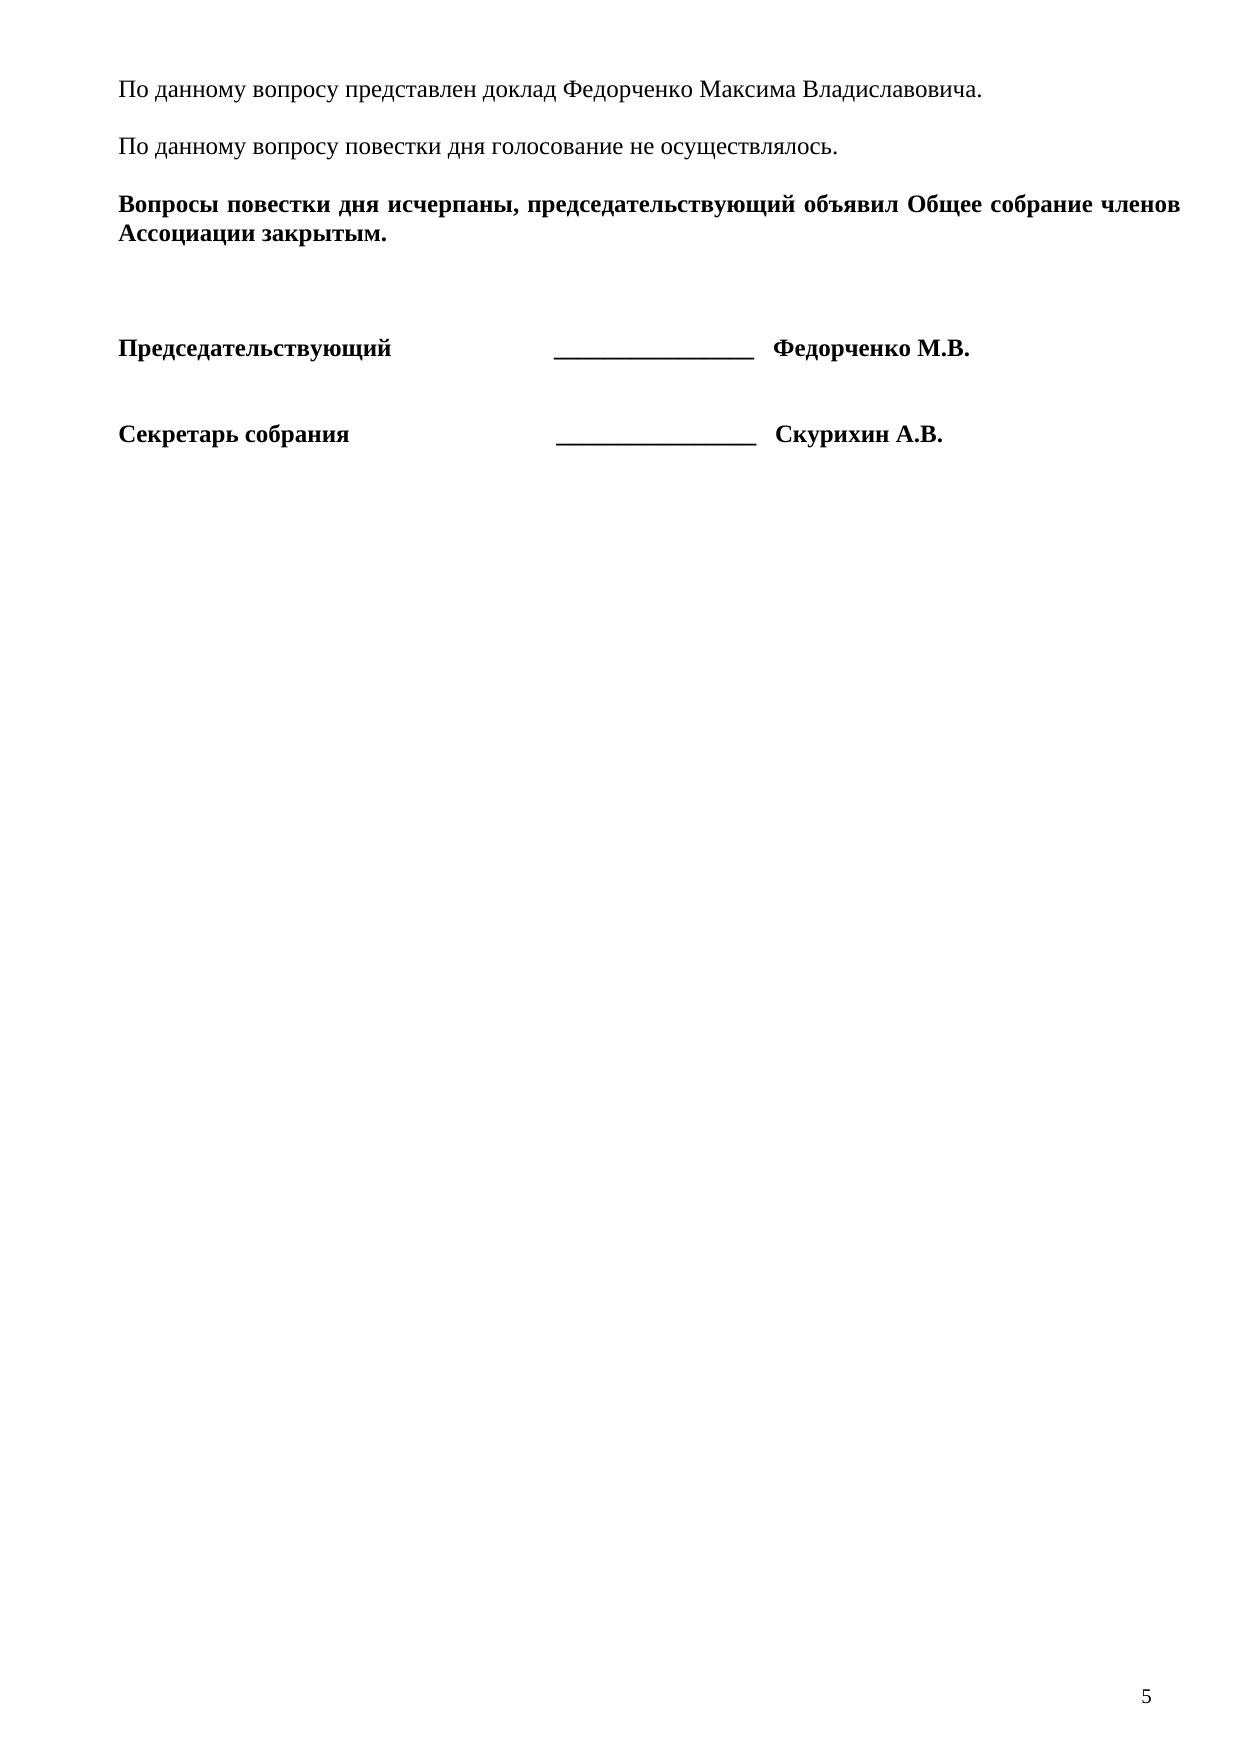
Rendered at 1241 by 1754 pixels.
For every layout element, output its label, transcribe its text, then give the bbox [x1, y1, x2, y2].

text Вопросы повестки дня исчерпаны, председательствующий объявил Общее собрание членов Ассоциации закрытым. [118, 189, 1181, 246]
text По данному вопросу представлен доклад Федорченко Максима Владиславовича. [118, 74, 1181, 103]
text Секретарь собрания ________________ Скурихин А.В. [118, 419, 1181, 448]
text Председательствующий ________________ Федорченко М.В. [118, 333, 1181, 361]
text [118, 131, 1181, 160]
